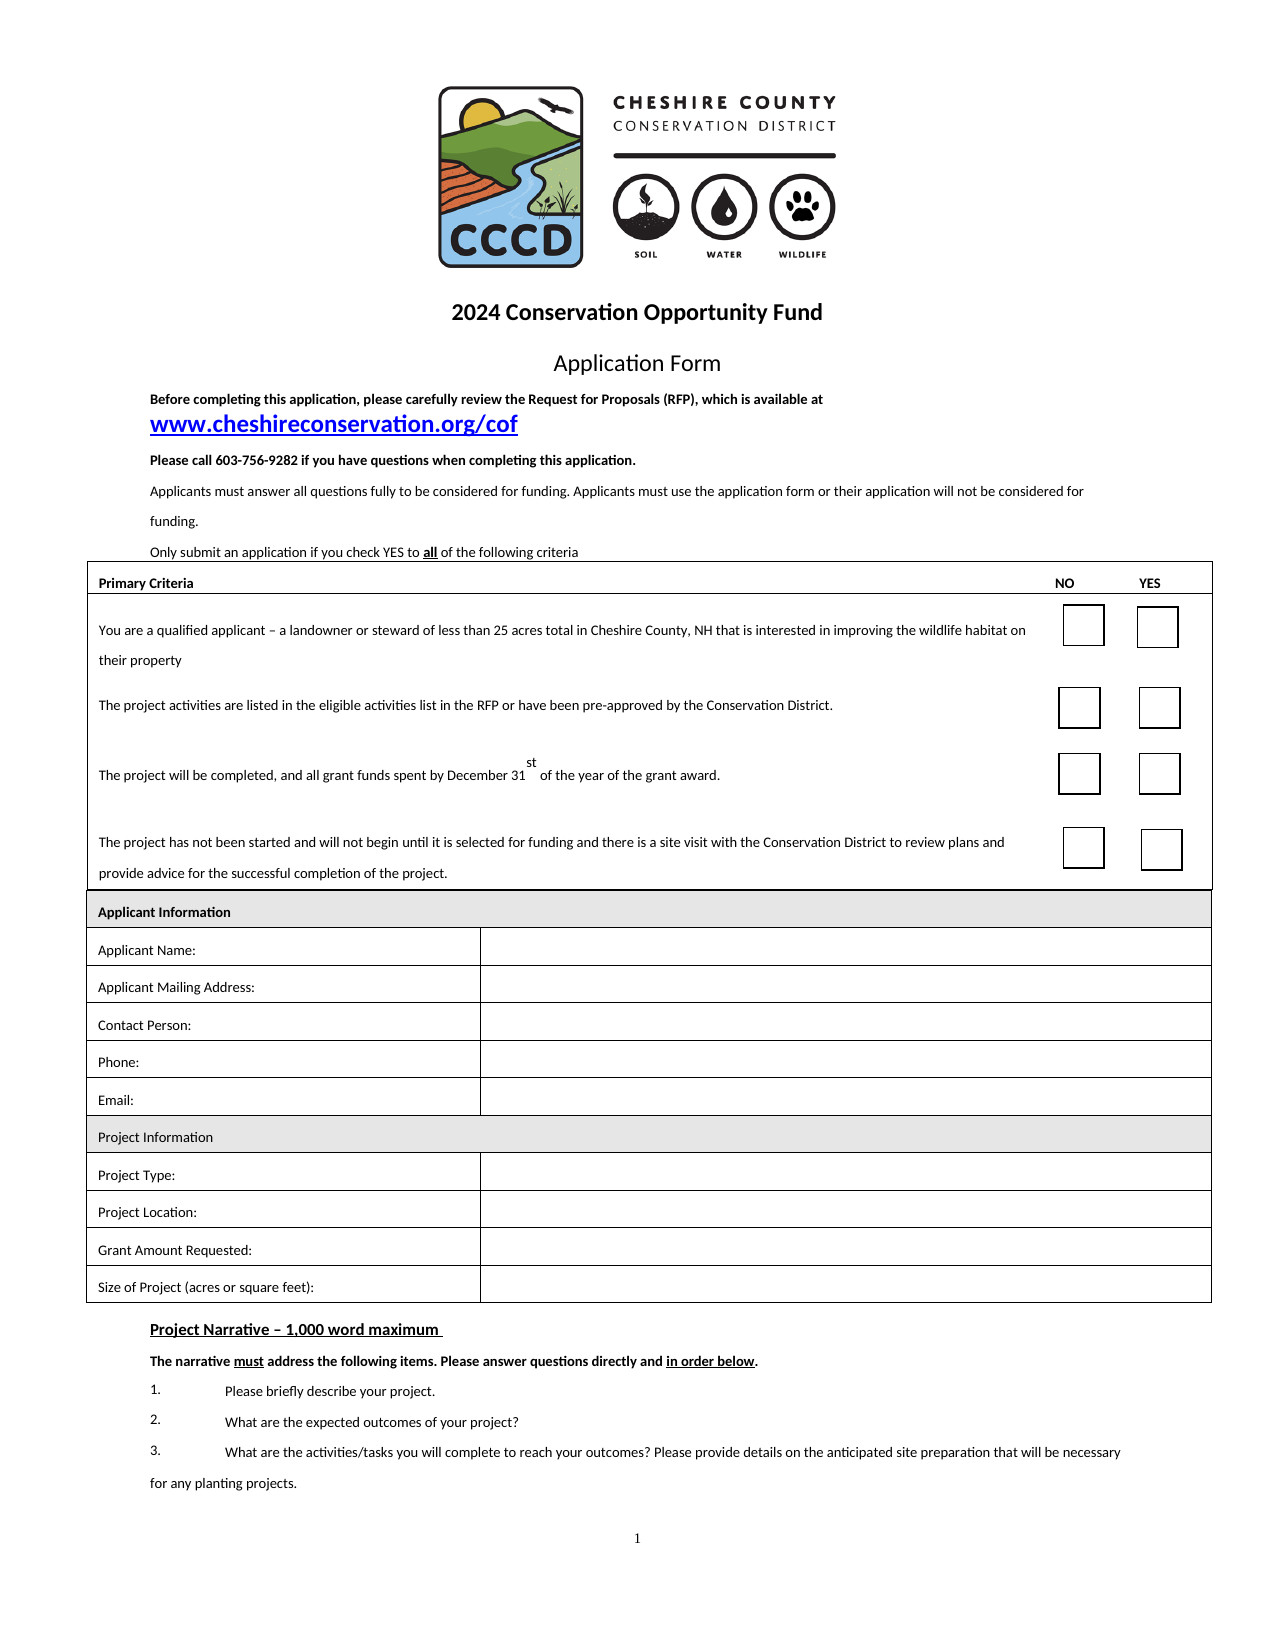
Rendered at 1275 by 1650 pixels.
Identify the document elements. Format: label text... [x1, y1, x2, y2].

table_header YES [1128, 562, 1212, 593]
table_cell Applicant Name: [87, 928, 480, 965]
table_cell [481, 1041, 1211, 1077]
table_cell The project has not been started and will not begin until it is selected for funding and there is a site visit with the Conservation District to review plans and provide advice for the successful completion of the project. [88, 821, 1044, 888]
table_cell Project Type: [87, 1153, 480, 1190]
table_cell [481, 966, 1211, 1002]
text Project Narrative – 1,000 word maximum [150, 1303, 1125, 1339]
table_cell [1128, 683, 1212, 753]
table_header Primary Criteria [88, 562, 1044, 593]
table_cell Email: [87, 1078, 480, 1115]
table_cell Size of Project (acres or square feet): [87, 1266, 480, 1302]
table_cell Applicant Mailing Address: [87, 966, 480, 1002]
table_cell [481, 1078, 1211, 1115]
text Only submit an application if you check YES to all of the following criteria [150, 530, 1125, 561]
table_header NO [1044, 562, 1128, 593]
list What are the activities/tasks you will complete to reach your outcomes? Please provide details on the anticipated site preparation that will be necessary for any planting projects. [150, 1431, 1125, 1492]
picture [426, 75, 849, 276]
table_cell [481, 928, 1211, 965]
table_cell [481, 1266, 1211, 1302]
table_cell Phone: [87, 1041, 480, 1077]
text 2024 Conservation Opportunity Fund [150, 276, 1125, 327]
table_cell [481, 1003, 1211, 1040]
table_cell [1128, 754, 1212, 821]
table_cell [1044, 594, 1128, 683]
table_cell You are a qualified applicant – a landowner or steward of less than 25 acres total in Cheshire County, NH that is interested in improving the wildlife habitat on their property [88, 594, 1044, 683]
table_cell [1044, 821, 1128, 888]
table_cell The project activities are listed in the eligible activities list in the RFP or have been pre-approved by the Conservation District. [88, 683, 1044, 753]
list What are the expected outcomes of your project? [150, 1401, 1125, 1431]
table_cell Grant Amount Requested: [87, 1228, 480, 1265]
table_cell Project Information [87, 1116, 1211, 1152]
table_cell Project Location: [87, 1191, 480, 1227]
text The narrative must address the following items. Please answer questions directly and in order below. [150, 1339, 1125, 1370]
table_cell [1128, 594, 1212, 683]
table_cell Contact Person: [87, 1003, 480, 1040]
table_cell [481, 1153, 1211, 1190]
table_cell [481, 1191, 1211, 1227]
table_header Applicant Information [87, 891, 1211, 927]
table_cell [481, 1228, 1211, 1265]
text Before completing this application, please carefully review the Request for Proposals (RFP), which is available at www.cheshireconservation.org/cof [150, 377, 1125, 438]
text Application Form [150, 327, 1125, 377]
text Please call 603-756-9282 if you have questions when completing this application. [150, 438, 1125, 469]
table_cell [1044, 683, 1128, 753]
table_cell [1128, 821, 1212, 888]
list Please briefly describe your project. [150, 1370, 1125, 1400]
table_cell [1044, 754, 1128, 821]
table_cell The project will be completed, and all grant funds spent by December 31st of the year of the grant award. [88, 754, 1044, 821]
text Applicants must answer all questions fully to be considered for funding. Applicants must use the application form or their application will not be considered for funding. [150, 469, 1125, 530]
